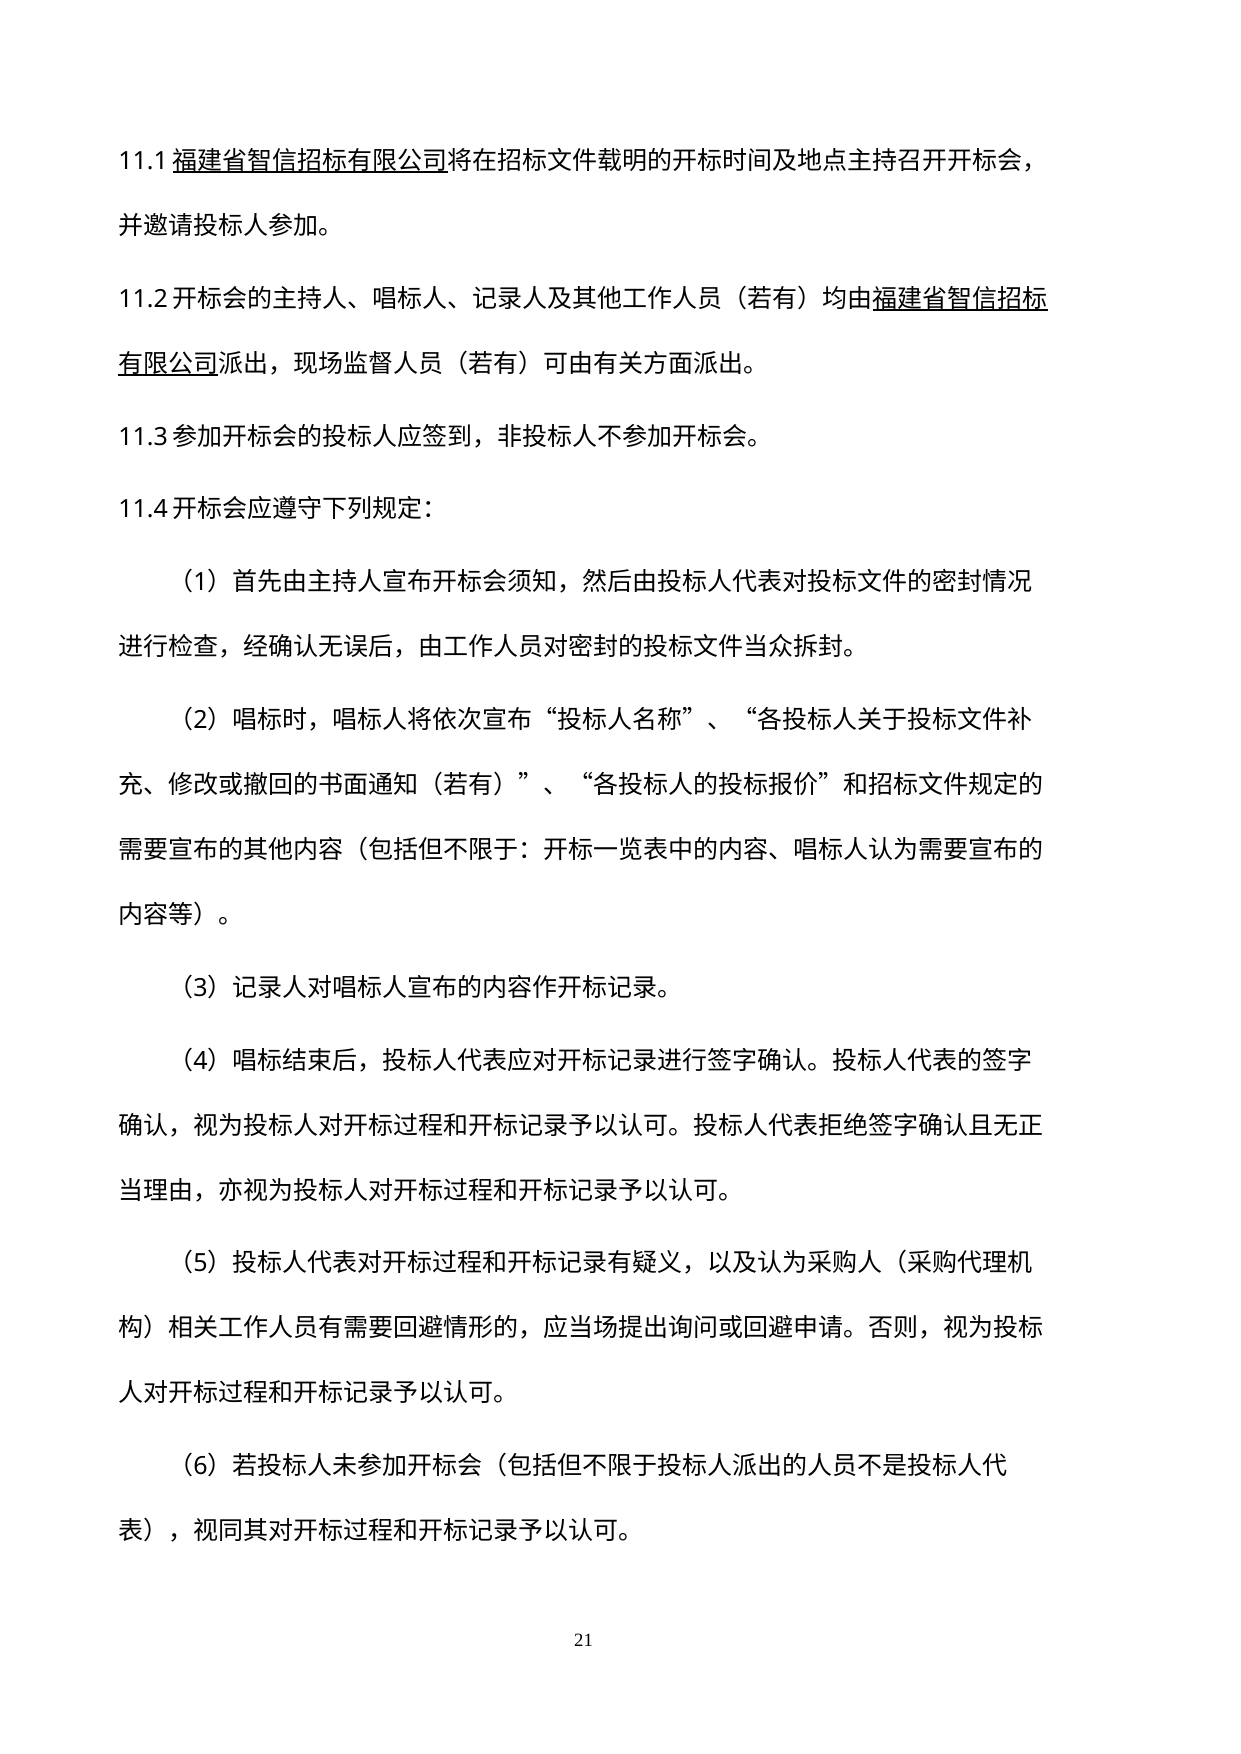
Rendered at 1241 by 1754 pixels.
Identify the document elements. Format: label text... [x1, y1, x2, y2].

text （5）投标人代表对开标过程和开标记录有疑义，以及认为采购人（采购代理机构）相关工作人员有需要回避情形的，应当场提出询问或回避申请。否则，视为投标人对开标过程和开标记录予以认可。 [118, 1228, 1048, 1423]
text （6）若投标人未参加开标会（包括但不限于投标人派出的人员不是投标人代表），视同其对开标过程和开标记录予以认可。 [118, 1431, 1048, 1561]
text （2）唱标时，唱标人将依次宣布“投标人名称”、“各投标人关于投标文件补充、修改或撤回的书面通知（若有）”、“各投标人的投标报价”和招标文件规定的需要宣布的其他内容（包括但不限于：开标一览表中的内容、唱标人认为需要宣布的内容等）。 [118, 685, 1048, 945]
text （3）记录人对唱标人宣布的内容作开标记录。 [118, 953, 1048, 1018]
text 11.4开标会应遵守下列规定： [118, 474, 1048, 539]
text （4）唱标结束后，投标人代表应对开标记录进行签字确认。投标人代表的签字确认，视为投标人对开标过程和开标记录予以认可。投标人代表拒绝签字确认且无正当理由，亦视为投标人对开标过程和开标记录予以认可。 [118, 1026, 1048, 1221]
text （1）首先由主持人宣布开标会须知，然后由投标人代表对投标文件的密封情况进行检查，经确认无误后，由工作人员对密封的投标文件当众拆封。 [118, 547, 1048, 677]
text 11.2开标会的主持人、唱标人、记录人及其他工作人员（若有）均由福建省智信招标有限公司派出，现场监督人员（若有）可由有关方面派出。 [118, 264, 1048, 394]
text 11.1福建省智信招标有限公司将在招标文件载明的开标时间及地点主持召开开标会，并邀请投标人参加。 [118, 126, 1048, 256]
text 11.3参加开标会的投标人应签到，非投标人不参加开标会。 [118, 402, 1048, 467]
